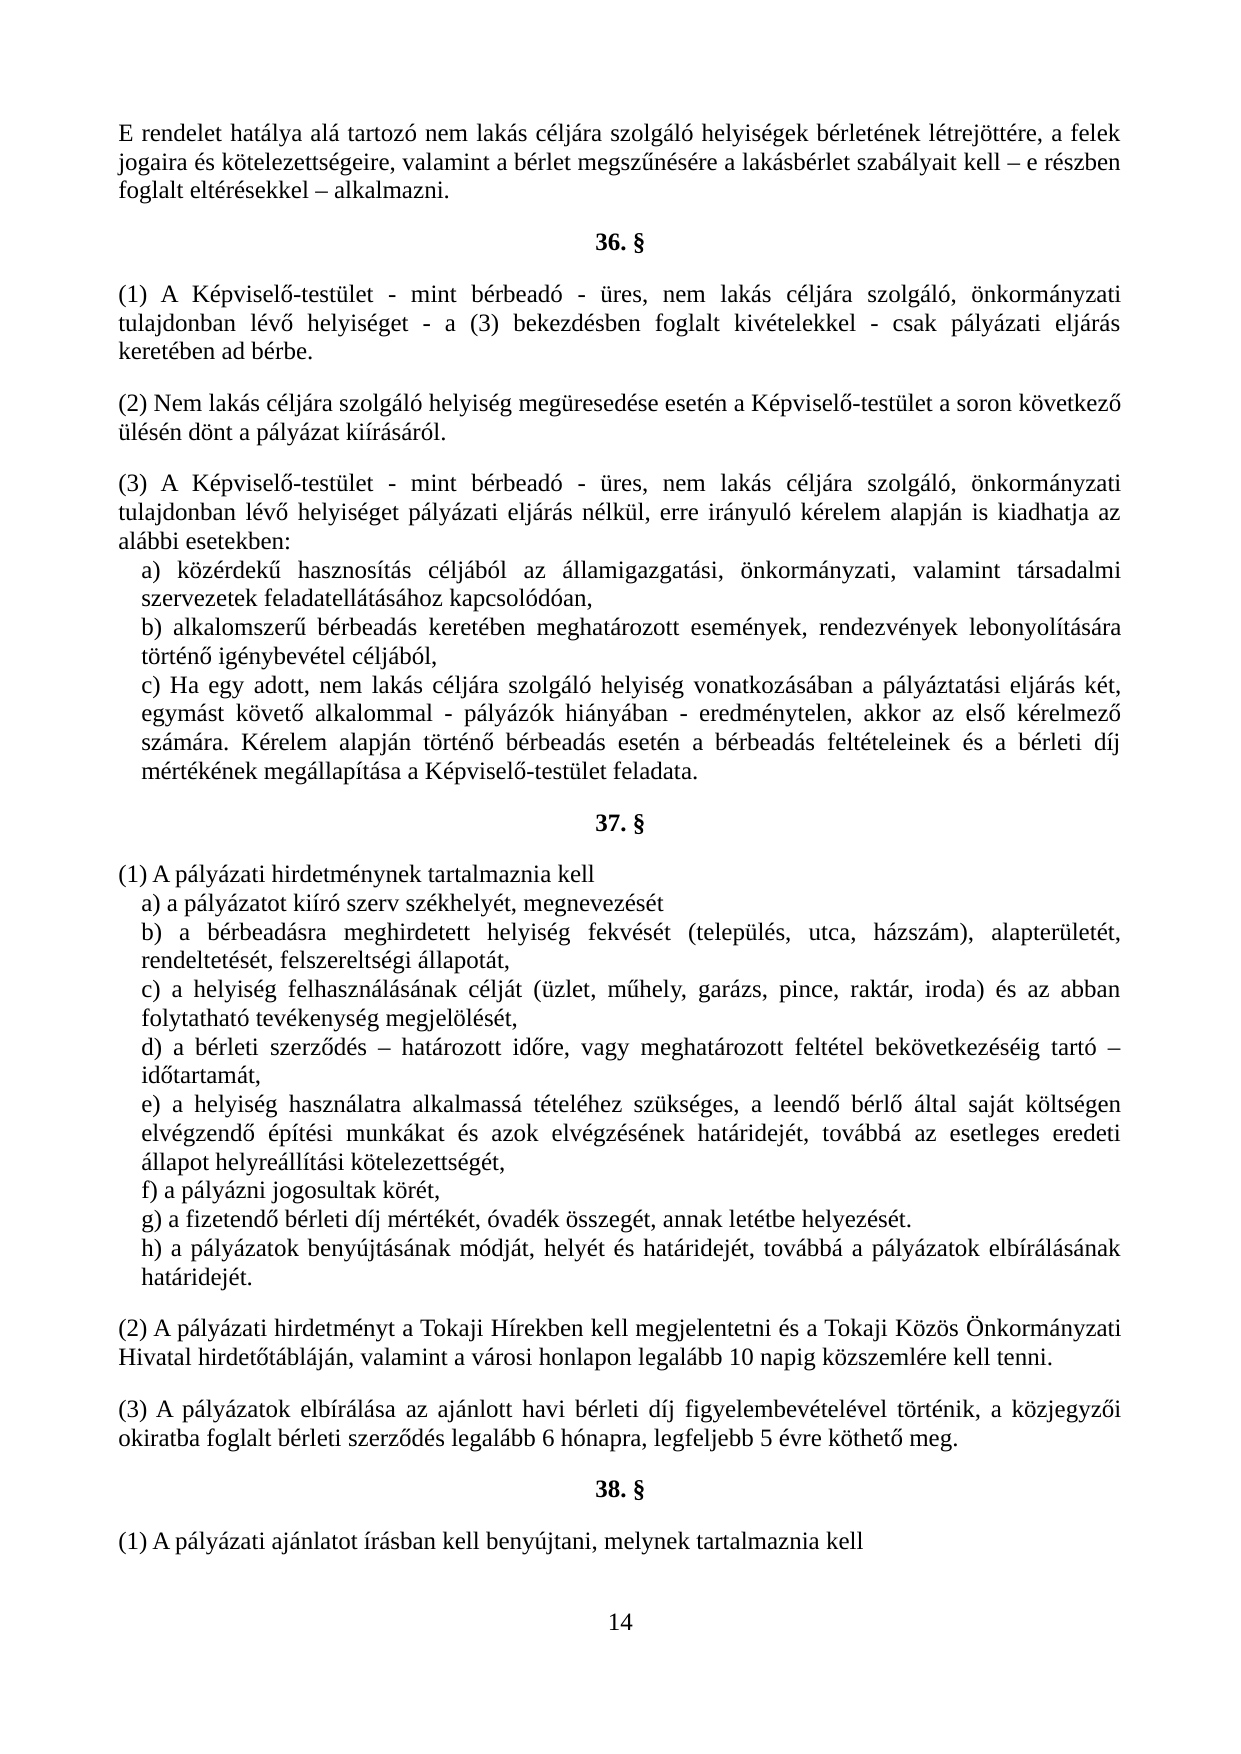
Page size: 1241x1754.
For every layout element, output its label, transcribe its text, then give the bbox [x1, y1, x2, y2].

text h) a pályázatok benyújtásának módját, helyét és határidejét, továbbá a pályázatok elbírálásának határidejét. [141, 1233, 1122, 1291]
text (1) A pályázati hirdetménynek tartalmaznia kell [118, 859, 1122, 888]
text 37. § [118, 808, 1122, 836]
text 36. § [118, 227, 1122, 256]
text E rendelet hatálya alá tartozó nem lakás céljára szolgáló helyiségek bérletének létrejöttére, a felek jogaira és kötelezettségeire, valamint a bérlet megszűnésére a lakásbérlet szabályait kell – e részben foglalt eltérésekkel – alkalmazni. [118, 118, 1122, 204]
text (1) A pályázati ajánlatot írásban kell benyújtani, melynek tartalmaznia kell [118, 1526, 1122, 1555]
text b) a bérbeadásra meghirdetett helyiség fekvését (település, utca, házszám), alapterületét, rendeltetését, felszereltségi állapotát, [141, 917, 1122, 974]
text e) a helyiség használatra alkalmassá tételéhez szükséges, a leendő bérlő által saját költségen elvégzendő építési munkákat és azok elvégzésének határidejét, továbbá az esetleges eredeti állapot helyreállítási kötelezettségét, [141, 1089, 1122, 1176]
text f) a pályázni jogosultak körét, [141, 1176, 1122, 1204]
text c) Ha egy adott, nem lakás céljára szolgáló helyiség vonatkozásában a pályáztatási eljárás két, egymást követő alkalommal - pályázók hiányában - eredménytelen, akkor az első kérelmező számára. Kérelem alapján történő bérbeadás esetén a bérbeadás feltételeinek és a bérleti díj mértékének megállapítása a Képviselő-testület feladata. [141, 670, 1122, 785]
text (3) A Képviselő-testület - mint bérbeadó - üres, nem lakás céljára szolgáló, önkormányzati tulajdonban lévő helyiséget pályázati eljárás nélkül, erre irányuló kérelem alapján is kiadhatja az alábbi esetekben: [118, 468, 1122, 555]
text (1) A Képviselő-testület - mint bérbeadó - üres, nem lakás céljára szolgáló, önkormányzati tulajdonban lévő helyiséget - a (3) bekezdésben foglalt kivételekkel - csak pályázati eljárás keretében ad bérbe. [118, 279, 1122, 365]
text d) a bérleti szerződés – határozott időre, vagy meghatározott feltétel bekövetkezéséig tartó – időtartamát, [141, 1032, 1122, 1089]
text b) alkalomszerű bérbeadás keretében meghatározott események, rendezvények lebonyolítására történő igénybevétel céljából, [141, 612, 1122, 670]
text (2) A pályázati hirdetményt a Tokaji Hírekben kell megjelentetni és a Tokaji Közös Önkormányzati Hivatal hirdetőtábláján, valamint a városi honlapon legalább 10 napig közszemlére kell tenni. [118, 1313, 1122, 1371]
text g) a fizetendő bérleti díj mértékét, óvadék összegét, annak letétbe helyezését. [141, 1204, 1122, 1233]
text (2) Nem lakás céljára szolgáló helyiség megüresedése esetén a Képviselő-testület a soron következő ülésén dönt a pályázat kiírásáról. [118, 388, 1122, 446]
text a) közérdekű hasznosítás céljából az államigazgatási, önkormányzati, valamint társadalmi szervezetek feladatellátásához kapcsolódóan, [141, 555, 1122, 612]
text c) a helyiség felhasználásának célját (üzlet, műhely, garázs, pince, raktár, iroda) és az abban folytatható tevékenység megjelölését, [141, 974, 1122, 1032]
text (3) A pályázatok elbírálása az ajánlott havi bérleti díj figyelembevételével történik, a közjegyzői okiratba foglalt bérleti szerződés legalább 6 hónapra, legfeljebb 5 évre köthető meg. [118, 1394, 1122, 1451]
text a) a pályázatot kiíró szerv székhelyét, megnevezését [141, 888, 1122, 917]
text 38. § [118, 1474, 1122, 1503]
